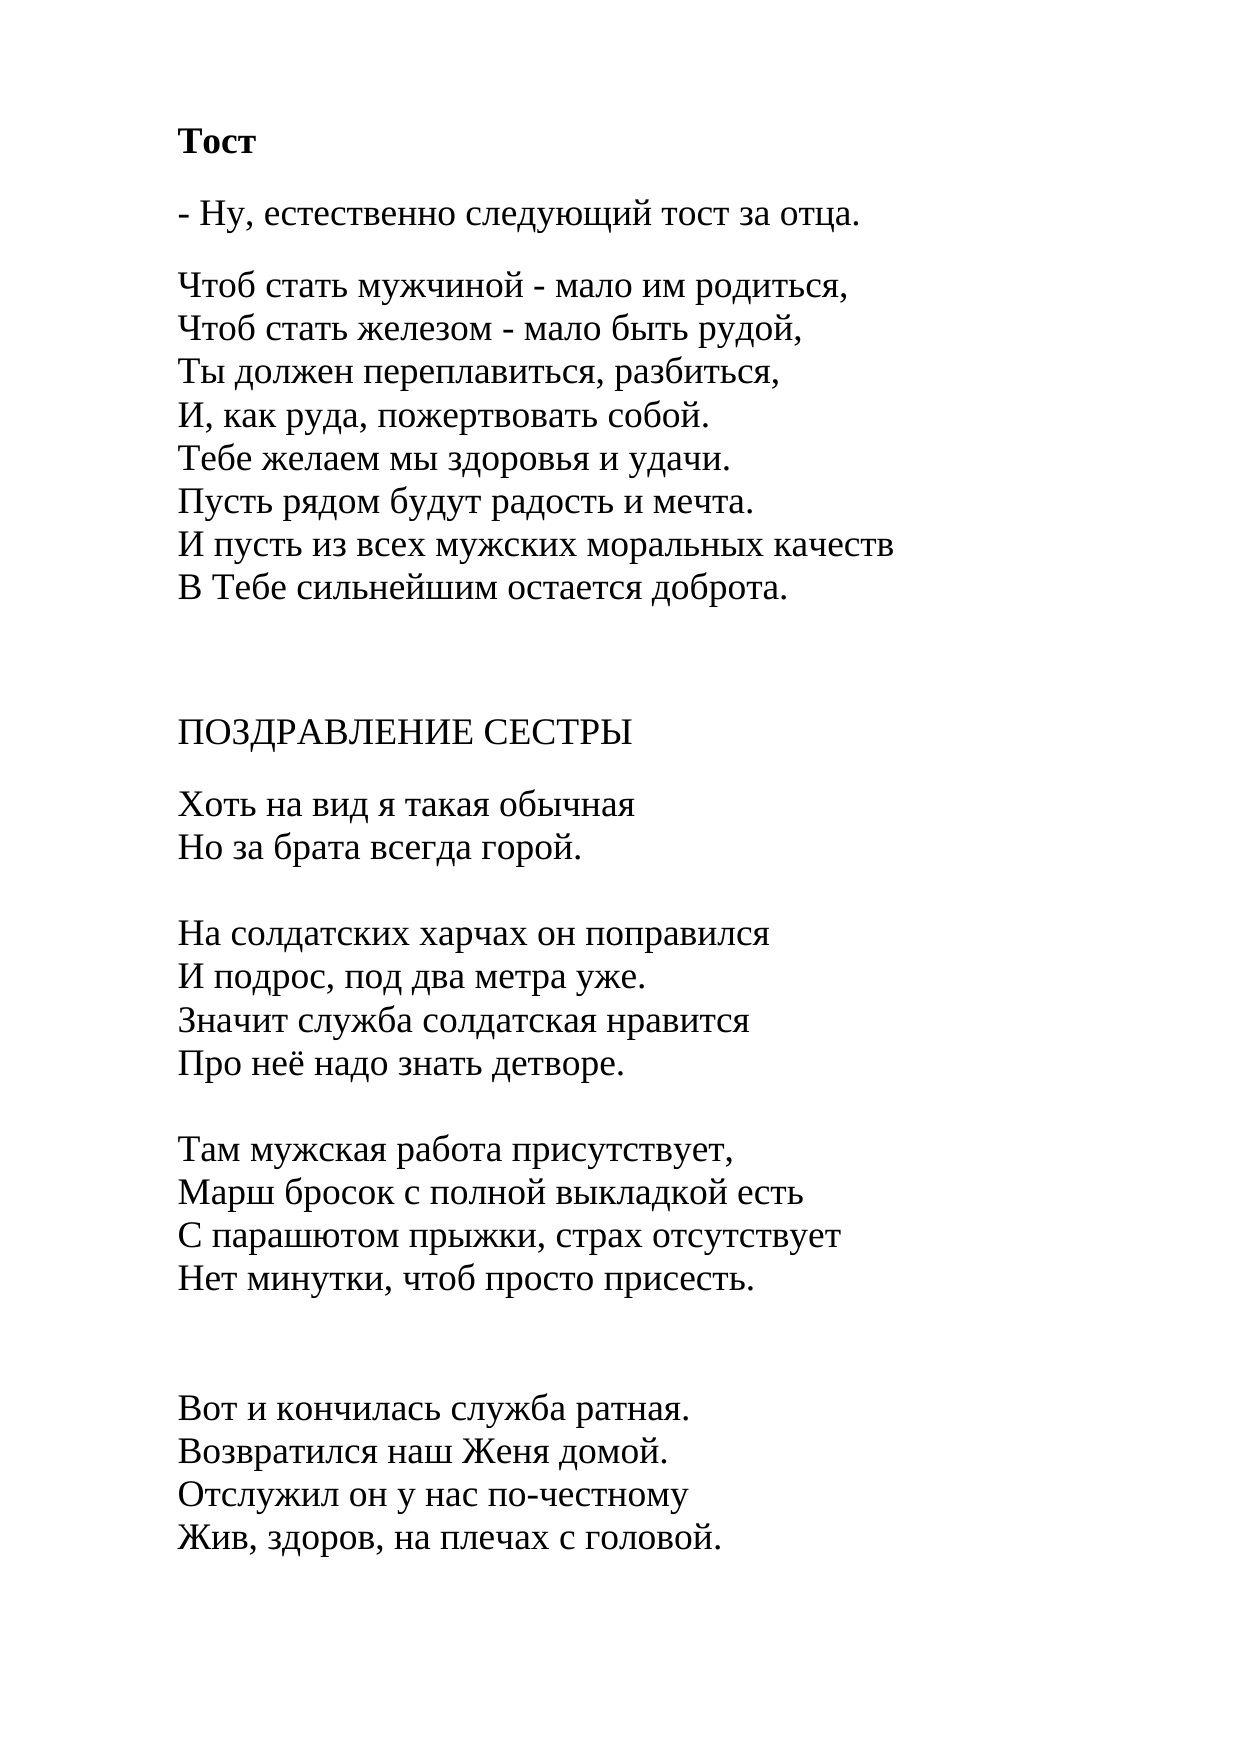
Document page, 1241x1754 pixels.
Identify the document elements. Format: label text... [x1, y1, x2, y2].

text Тост [177, 118, 1152, 161]
text ПОЗДРАВЛЕНИЕ СЕСТРЫ [177, 709, 1152, 752]
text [177, 781, 1152, 1601]
text - Ну, естественно следующий тост за отца. [177, 190, 1152, 233]
text Чтоб стать мужчиной - мало им родиться, Чтоб стать железом - мало быть рудой, Ты должен переплавиться, разбиться, И, как руда, пожертвовать собой. Тебе желаем мы здоровья и удачи. Пусть рядом будут радость и мечта. И пусть из всех мужских моральных качеств В Тебе сильнейшим остается доброта. [177, 263, 1152, 608]
